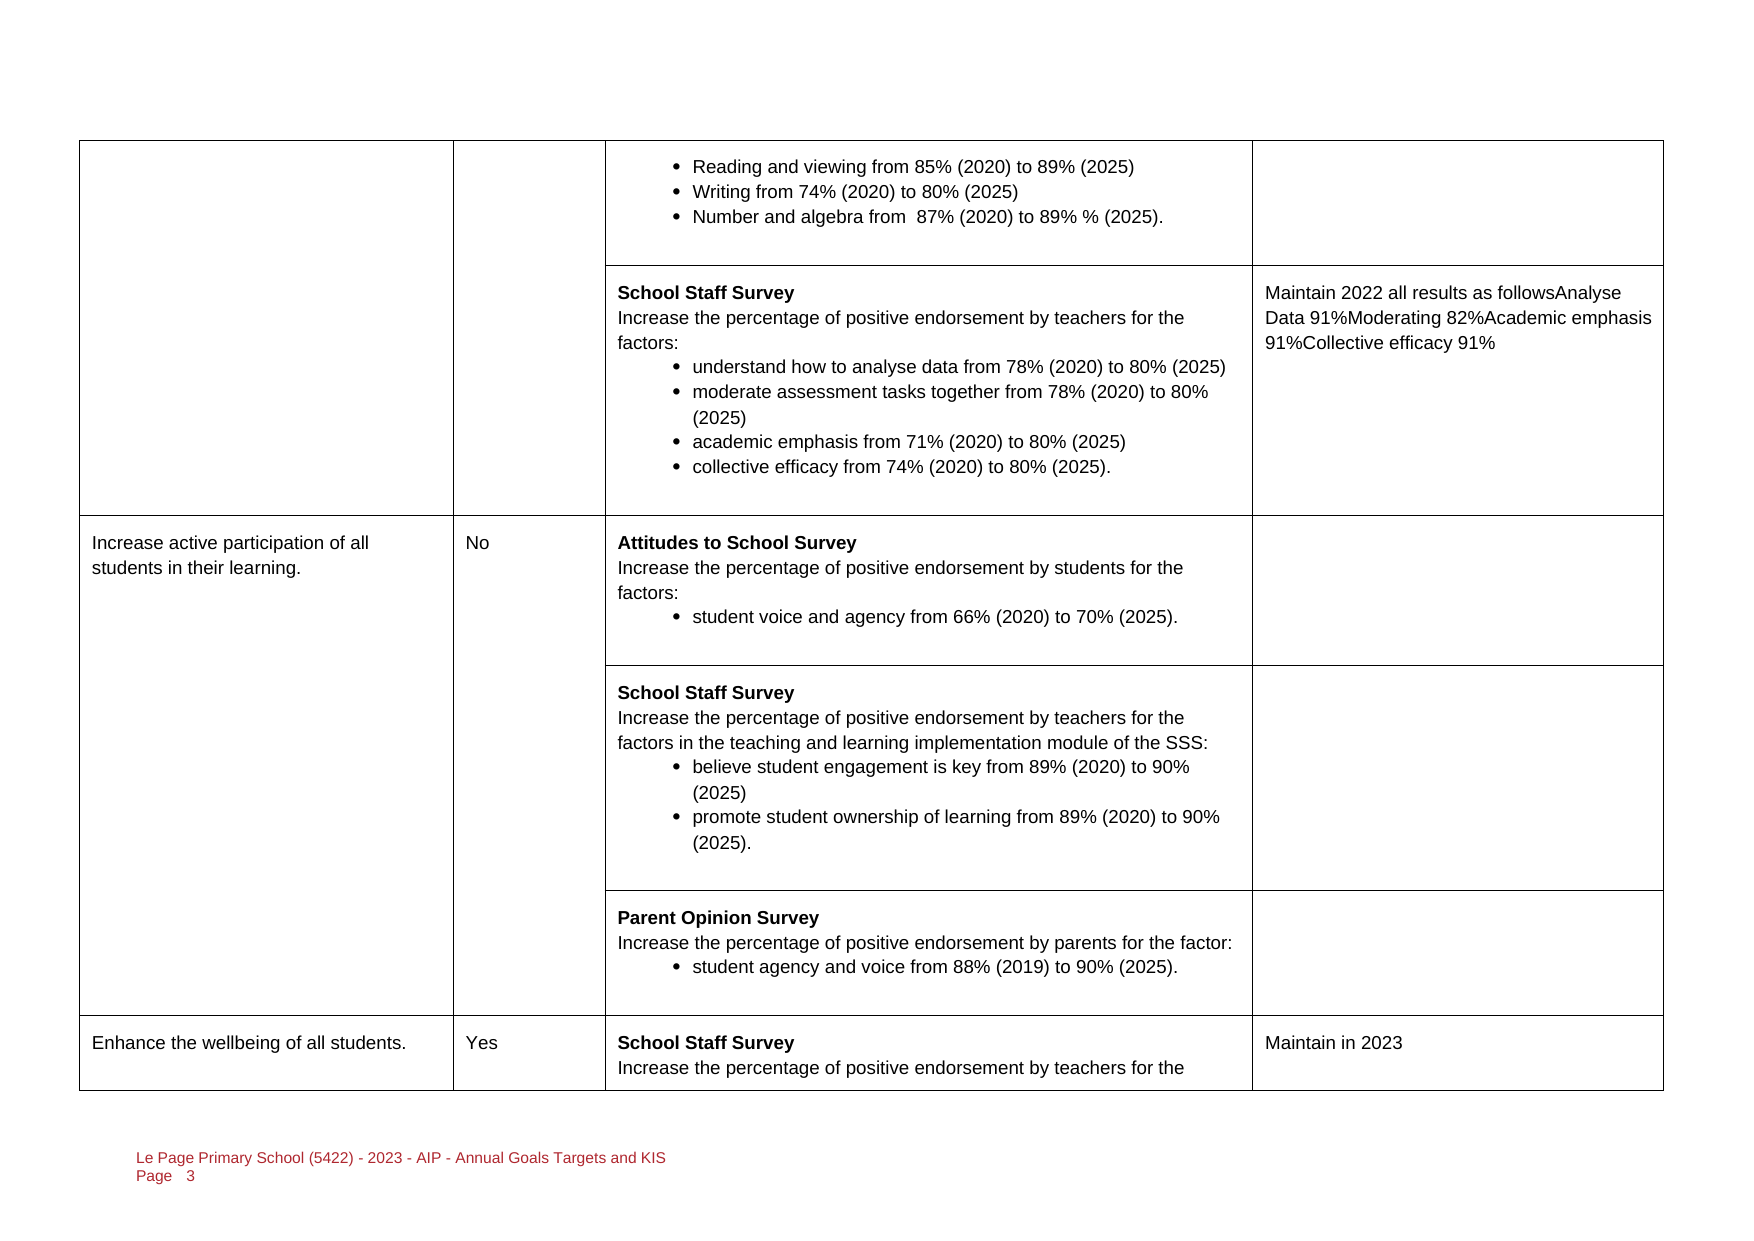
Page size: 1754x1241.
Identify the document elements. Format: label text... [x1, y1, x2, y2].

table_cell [80, 1016, 453, 1090]
table_cell [1253, 891, 1663, 1015]
table_cell Attitudes to School Survey Increase the percentage of positive endorsement by students for the factors: student voice and agency from 66% (2020) to 70% (2025). [606, 516, 1252, 665]
table_cell Maintain in 2023 [1253, 1016, 1663, 1090]
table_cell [606, 1016, 1252, 1090]
table_cell Yes [454, 1016, 605, 1090]
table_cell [1253, 141, 1663, 265]
table_cell School Staff Survey Increase the percentage of positive endorsement by teachers for the factors in the teaching and learning implementation module of the SSS: believe student engagement is key from 89% (2020) to 90% (2025) promote student ownership of learning from 89% (2020) to 90% (2025). [606, 666, 1252, 890]
table_cell Maintain 2022 all results as followsAnalyse Data 91%Moderating 82%Academic emphasis 91%Collective efficacy 91% [1253, 266, 1663, 515]
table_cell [606, 141, 1252, 265]
table_cell Parent Opinion Survey Increase the percentage of positive endorsement by parents for the factor: student agency and voice from 88% (2019) to 90% (2025). [606, 891, 1252, 1015]
table_cell Increase active participation of all students in their learning. [80, 516, 453, 1015]
table_cell School Staff Survey Increase the percentage of positive endorsement by teachers for the factors: understand how to analyse data from 78% (2020) to 80% (2025) moderate assessment tasks together from 78% (2020) to 80% (2025) academic emphasis from 71% (2020) to 80% (2025) collective efficacy from 74% (2020) to 80% (2025). [606, 266, 1252, 515]
table_cell [1253, 516, 1663, 665]
table_cell No [454, 516, 605, 1015]
table_cell [1253, 666, 1663, 890]
